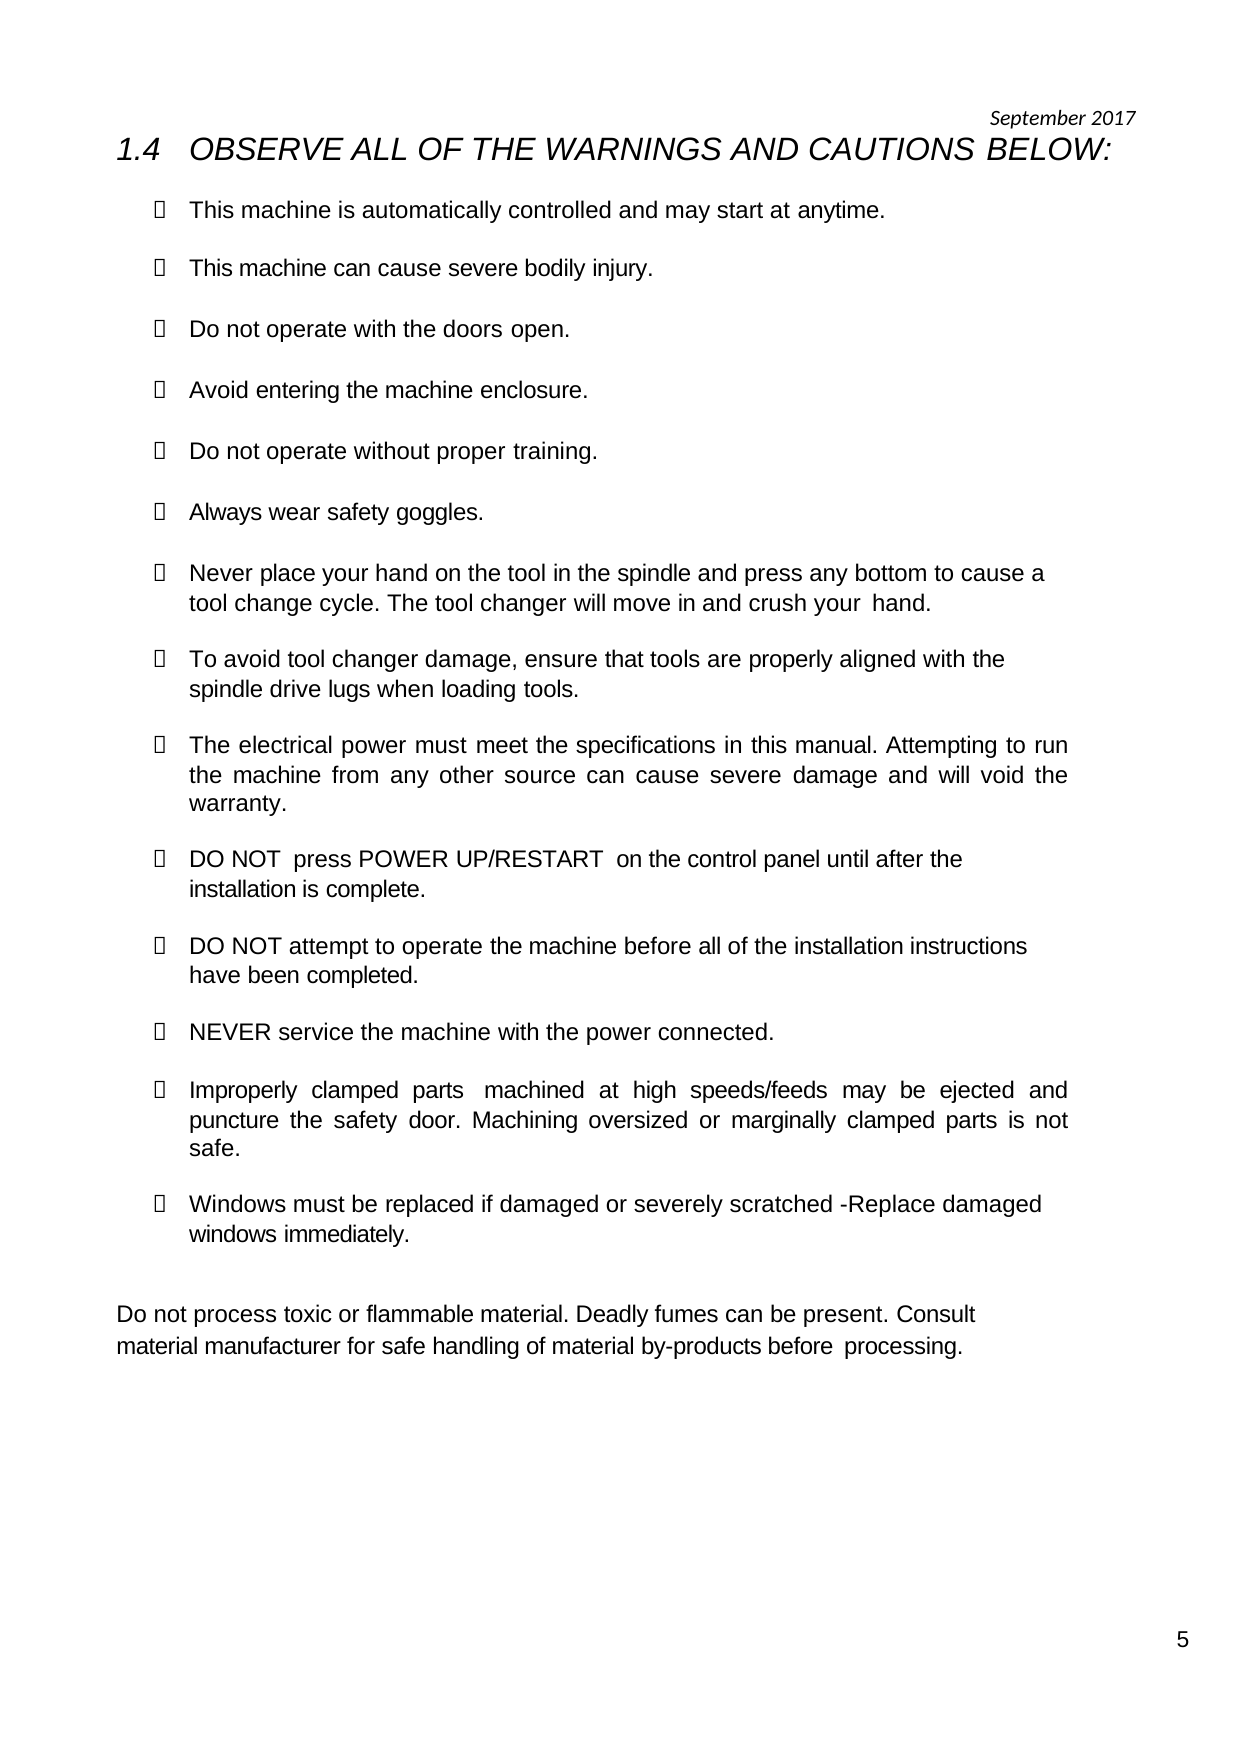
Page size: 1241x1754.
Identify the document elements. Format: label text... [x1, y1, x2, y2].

list Always wear safety goggles. [152, 495, 1207, 528]
list This machine can cause severe bodily injury. [152, 251, 1207, 283]
list Improperly clamped parts machined at high speeds/feeds may be ejected and puncture the safety door. Machining oversized or marginally clamped parts is not safe. [152, 1073, 1068, 1161]
list Avoid entering the machine enclosure. [152, 373, 1207, 405]
list This machine is automatically controlled and may start at anytime. [152, 192, 1207, 225]
list To avoid tool changer damage, ensure that tools are properly aligned with the spindle drive lugs when loading tools. [152, 642, 1068, 702]
list NEVER service the machine with the power connected. [152, 1014, 1207, 1047]
list Windows must be replaced if damaged or severely scratched -Replace damaged windows immediately. [152, 1187, 1068, 1248]
list DO NOT press POWER UP/RESTART on the control panel until after the installation is complete. [152, 842, 1068, 903]
list The electrical power must meet the specifications in this manual. Attempting to run the machine from any other source can cause severe damage and will void the warranty. [152, 728, 1068, 817]
list OBSERVE ALL OF THE WARNINGS AND CAUTIONS BELOW: [116, 130, 1207, 167]
list DO NOT attempt to operate the machine before all of the installation instructions have been completed. [152, 928, 1068, 989]
text Do not process toxic or flammable material. Deadly fumes can be present. Consult material manufacturer for safe handling of material by-products before processing. [116, 1300, 1054, 1359]
list Do not operate with the doors open. [152, 312, 1207, 344]
list Do not operate without proper training. [152, 434, 1207, 467]
list Never place your hand on the tool in the spindle and press any bottom to cause a tool change cycle. The tool changer will move in and crush your hand. [152, 556, 1049, 617]
